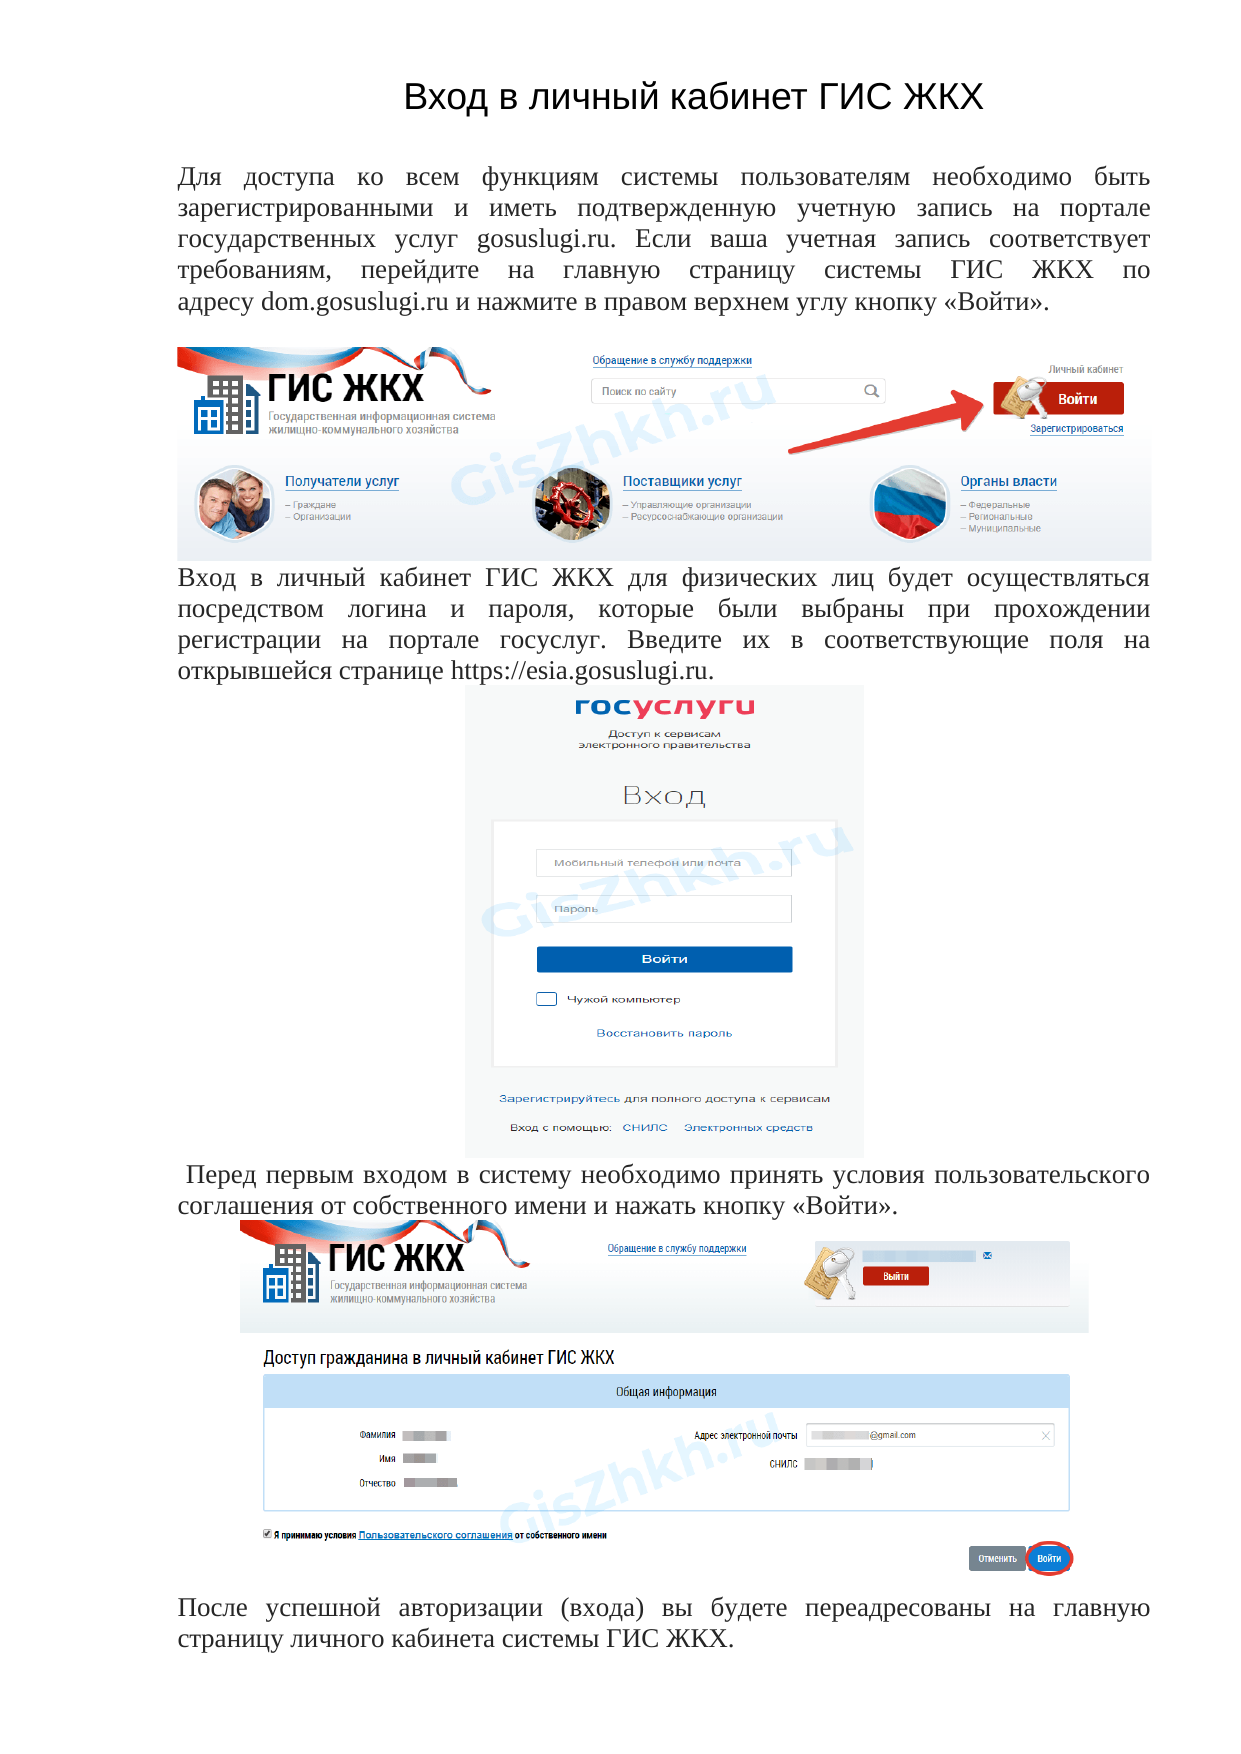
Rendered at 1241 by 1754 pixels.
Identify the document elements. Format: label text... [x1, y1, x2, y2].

picture [240, 1220, 1089, 1591]
text Вход в личный кабинет ГИС ЖКХ для физических лиц будет осуществляться посредством логина и пароля, которые были выбраны при прохождении регистрации на портале госуслуг. Введите их в соответствующие поля на открывшейся странице https://esia.gosuslugi.ru. [177, 561, 1152, 685]
picture [177, 347, 1152, 561]
text Перед первым входом в систему необходимо принять условия пользовательского соглашения от собственного имени и нажать кнопку «Войти». [177, 1158, 1152, 1220]
text После успешной авторизации (входа) вы будете переадресованы на главную страницу личного кабинета системы ГИС ЖКХ. [177, 1591, 1152, 1653]
text Для доступа ко всем функциям системы пользователям необходимо быть зарегистрированными и иметь подтвержденную учетную запись на портале государственных услуг gosuslugi.ru. Если ваша учетная запись соответствует требованиям, перейдите на главную страницу системы ГИС ЖКХ по адресу dom.gosuslugi.ru и нажмите в правом верхнем углу кнопку «Войти». [177, 117, 1152, 316]
picture [465, 685, 864, 1158]
text Вход в личный кабинет ГИС ЖКХ [177, 74, 1152, 117]
